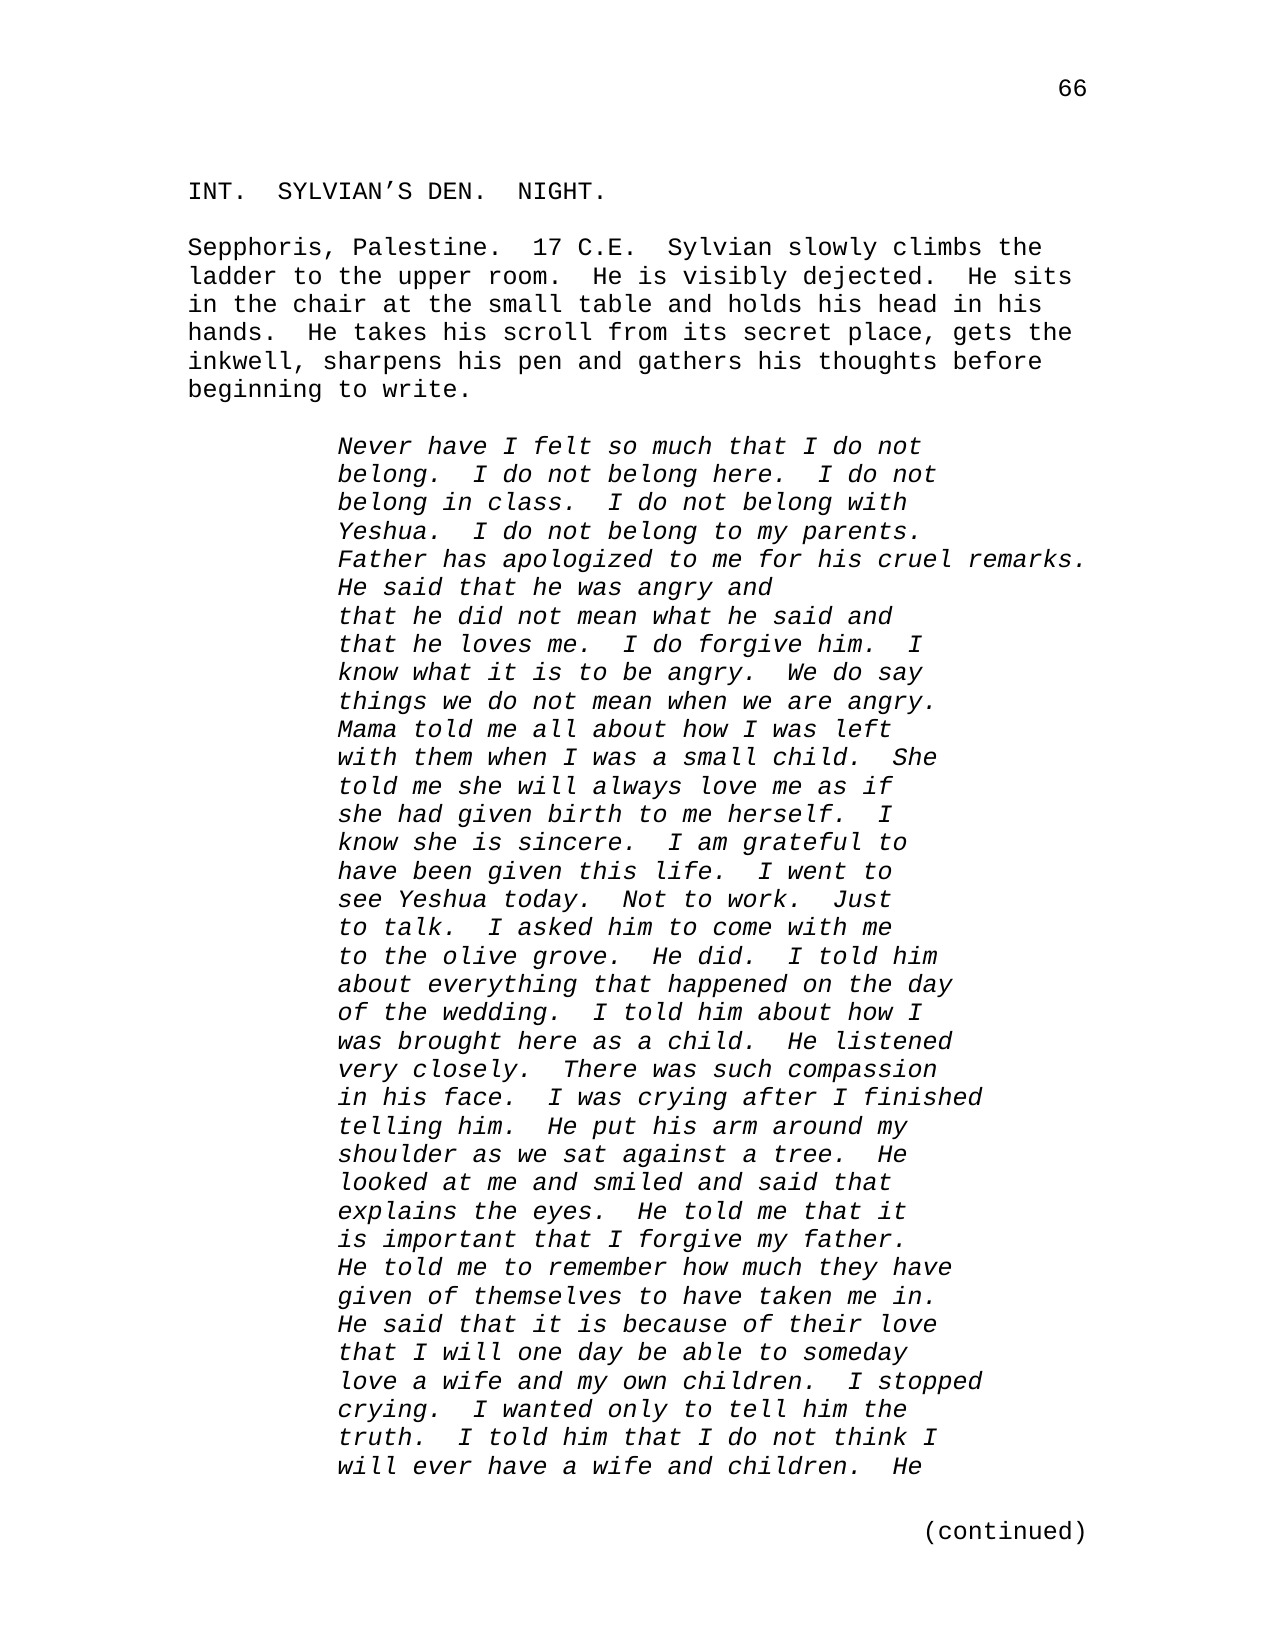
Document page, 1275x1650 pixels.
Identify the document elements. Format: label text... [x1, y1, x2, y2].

text Mama told me all about how I was left [337, 717, 1087, 745]
text have been given this life. I went to [337, 858, 1087, 887]
text that he did not mean what he said and [337, 603, 1087, 632]
text was brought here as a child. He listened [337, 1028, 1087, 1057]
text given of themselves to have taken me in. [337, 1283, 1087, 1312]
text He told me to remember how much they have [337, 1255, 1087, 1283]
text very closely. There was such compassion [337, 1057, 1087, 1085]
text shoulder as we sat against a tree. He [337, 1142, 1087, 1170]
text He said that it is because of their love [337, 1312, 1087, 1340]
text told me she will always love me as if [337, 773, 1087, 802]
text explains the eyes. He told me that it [337, 1198, 1087, 1227]
text looked at me and smiled and said that [337, 1170, 1087, 1198]
text that he loves me. I do forgive him. I [337, 632, 1087, 660]
text INT. SYLVIAN’S DEN. NIGHT. [187, 178, 1087, 207]
text Never have I felt so much that I do not [262, 433, 1087, 462]
text belong in class. I do not belong with [262, 490, 1087, 518]
text of the wedding. I told him about how I [337, 1000, 1087, 1028]
text to talk. I asked him to come with me [337, 915, 1087, 943]
text to the olive grove. He did. I told him [337, 943, 1087, 972]
text things we do not mean when we are angry. [337, 688, 1087, 717]
text in his face. I was crying after I finished telling him. He put his arm around my [337, 1085, 1087, 1142]
text love a wife and my own children. I stopped crying. I wanted only to tell him the [337, 1368, 1087, 1425]
text belong. I do not belong here. I do not [262, 462, 1087, 490]
text Sepphoris, . 17 C.E. Sylvian slowly climbs the ladder to the upper room. He is visibly dejected. He sits in the chair at the small table and holds his head in his hands. He takes his scroll from its secret place, gets the inkwell, sharpens his pen and gathers his thoughts before beginning to write. [187, 235, 1087, 405]
text she had given birth to me herself. I [337, 802, 1087, 830]
text Father has apologized to me for his cruel remarks. He said that he was angry and [337, 547, 1087, 603]
text Yeshua. I do not belong to my parents. [262, 518, 1087, 547]
text is important that I forgive my father. [337, 1227, 1087, 1255]
text that I will one day be able to someday [337, 1340, 1087, 1368]
text truth. I told him that I do not think I [337, 1425, 1087, 1453]
text know what it is to be angry. We do say [337, 660, 1087, 688]
text will ever have a wife and children. He [337, 1453, 1087, 1482]
text with them when I was a small child. She [337, 745, 1087, 773]
text about everything that happened on the day [337, 972, 1087, 1000]
text know she is sincere. I am grateful to [337, 830, 1087, 858]
text see Yeshua today. Not to work. Just [337, 887, 1087, 915]
